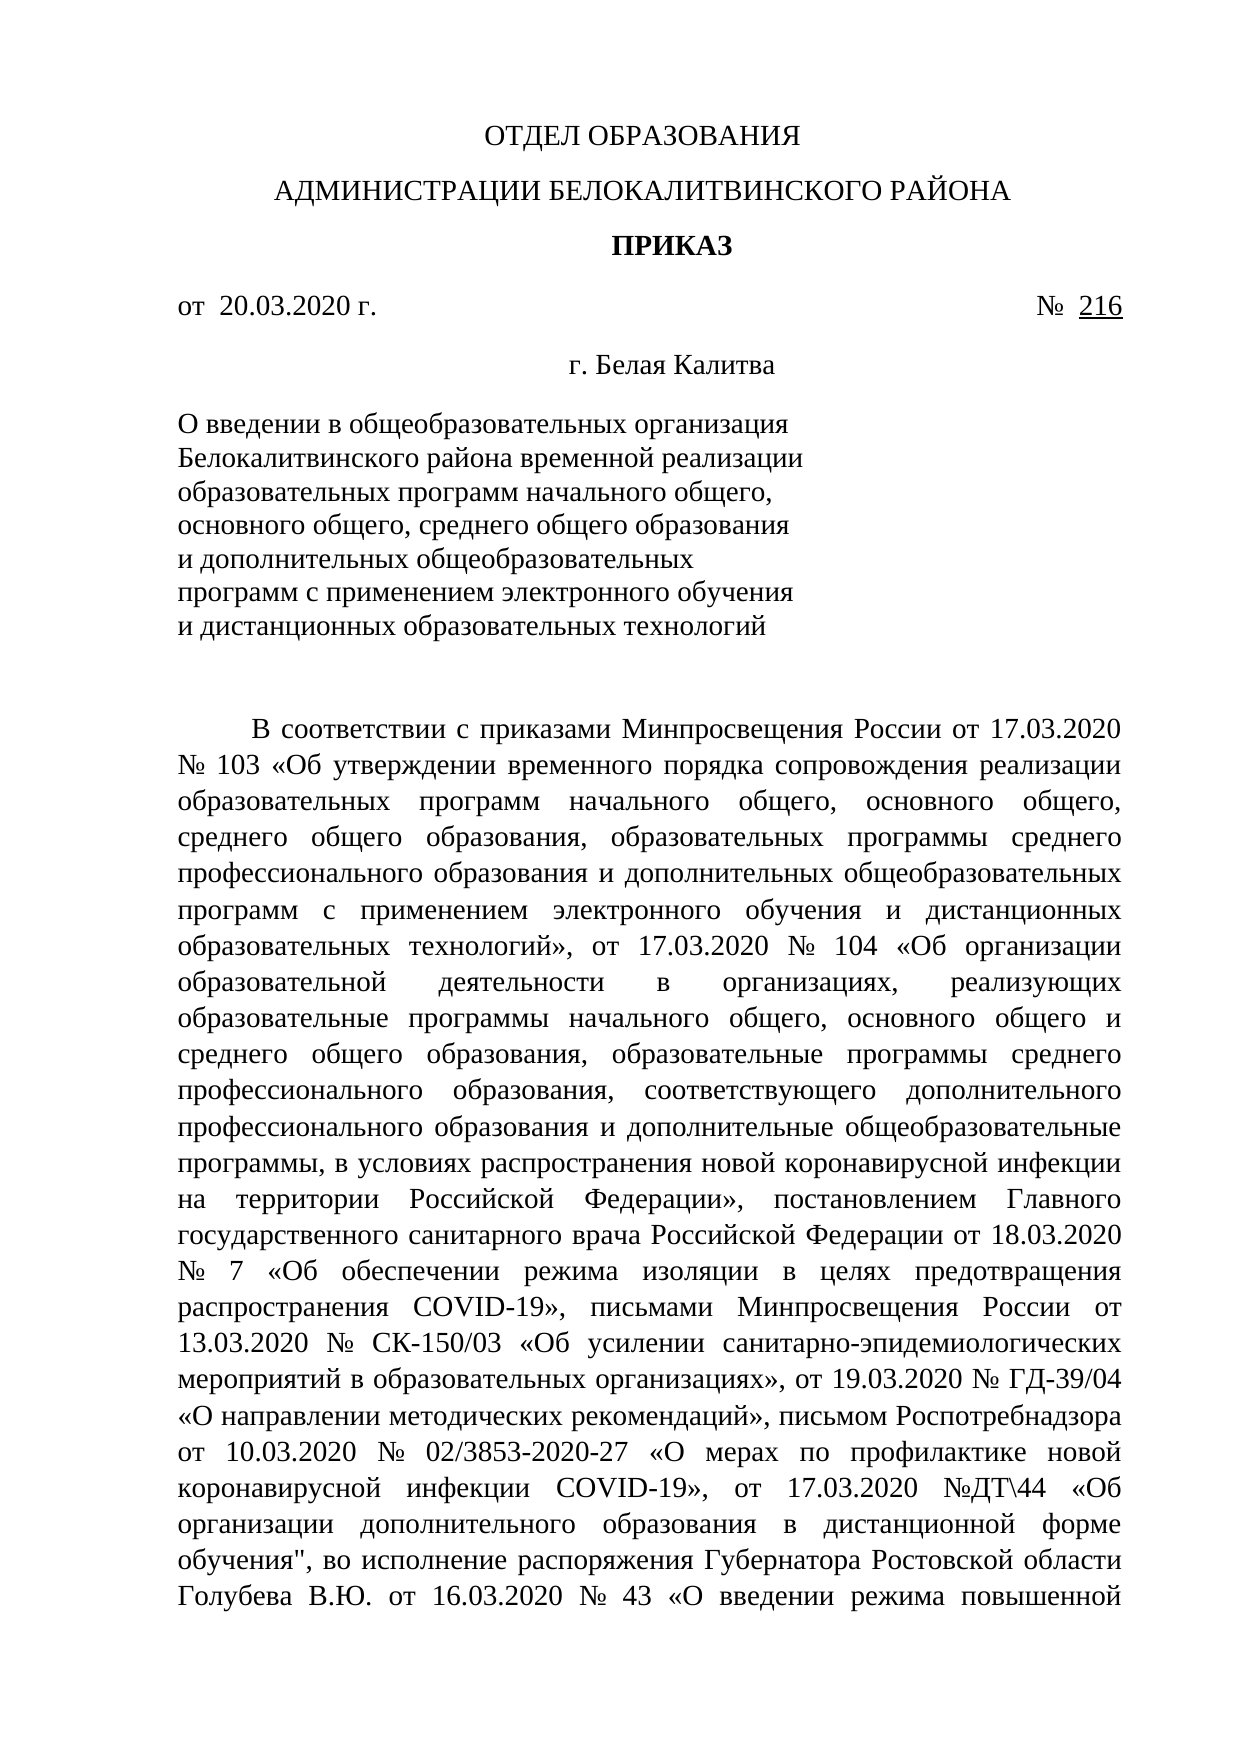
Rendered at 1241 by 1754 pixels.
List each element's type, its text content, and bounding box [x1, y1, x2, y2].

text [177, 711, 1122, 1612]
text образовательных программ начального общего, [177, 474, 1167, 507]
text АДМИНИСТРАЦИИ БЕЛОКАЛИТВИНСКОГО РАЙОНА [133, 173, 1152, 207]
text ОТДЕЛ ОБРАЗОВАНИЯ [133, 118, 1152, 152]
text основного общего, среднего общего образования [177, 507, 1167, 541]
text и дополнительных общеобразовательных [177, 541, 1167, 574]
text г. Белая Калитва [177, 347, 1167, 381]
text программ с применением электронного обучения [177, 574, 1167, 608]
text ПРИКАЗ [177, 228, 1167, 262]
text Белокалитвинского района временной реализации [177, 440, 1167, 474]
text и дистанционных образовательных технологий [177, 608, 1167, 641]
text О введении в общеобразовательных организация [177, 407, 1167, 440]
text от 20.03.2020 г. № 216 [177, 288, 1167, 321]
